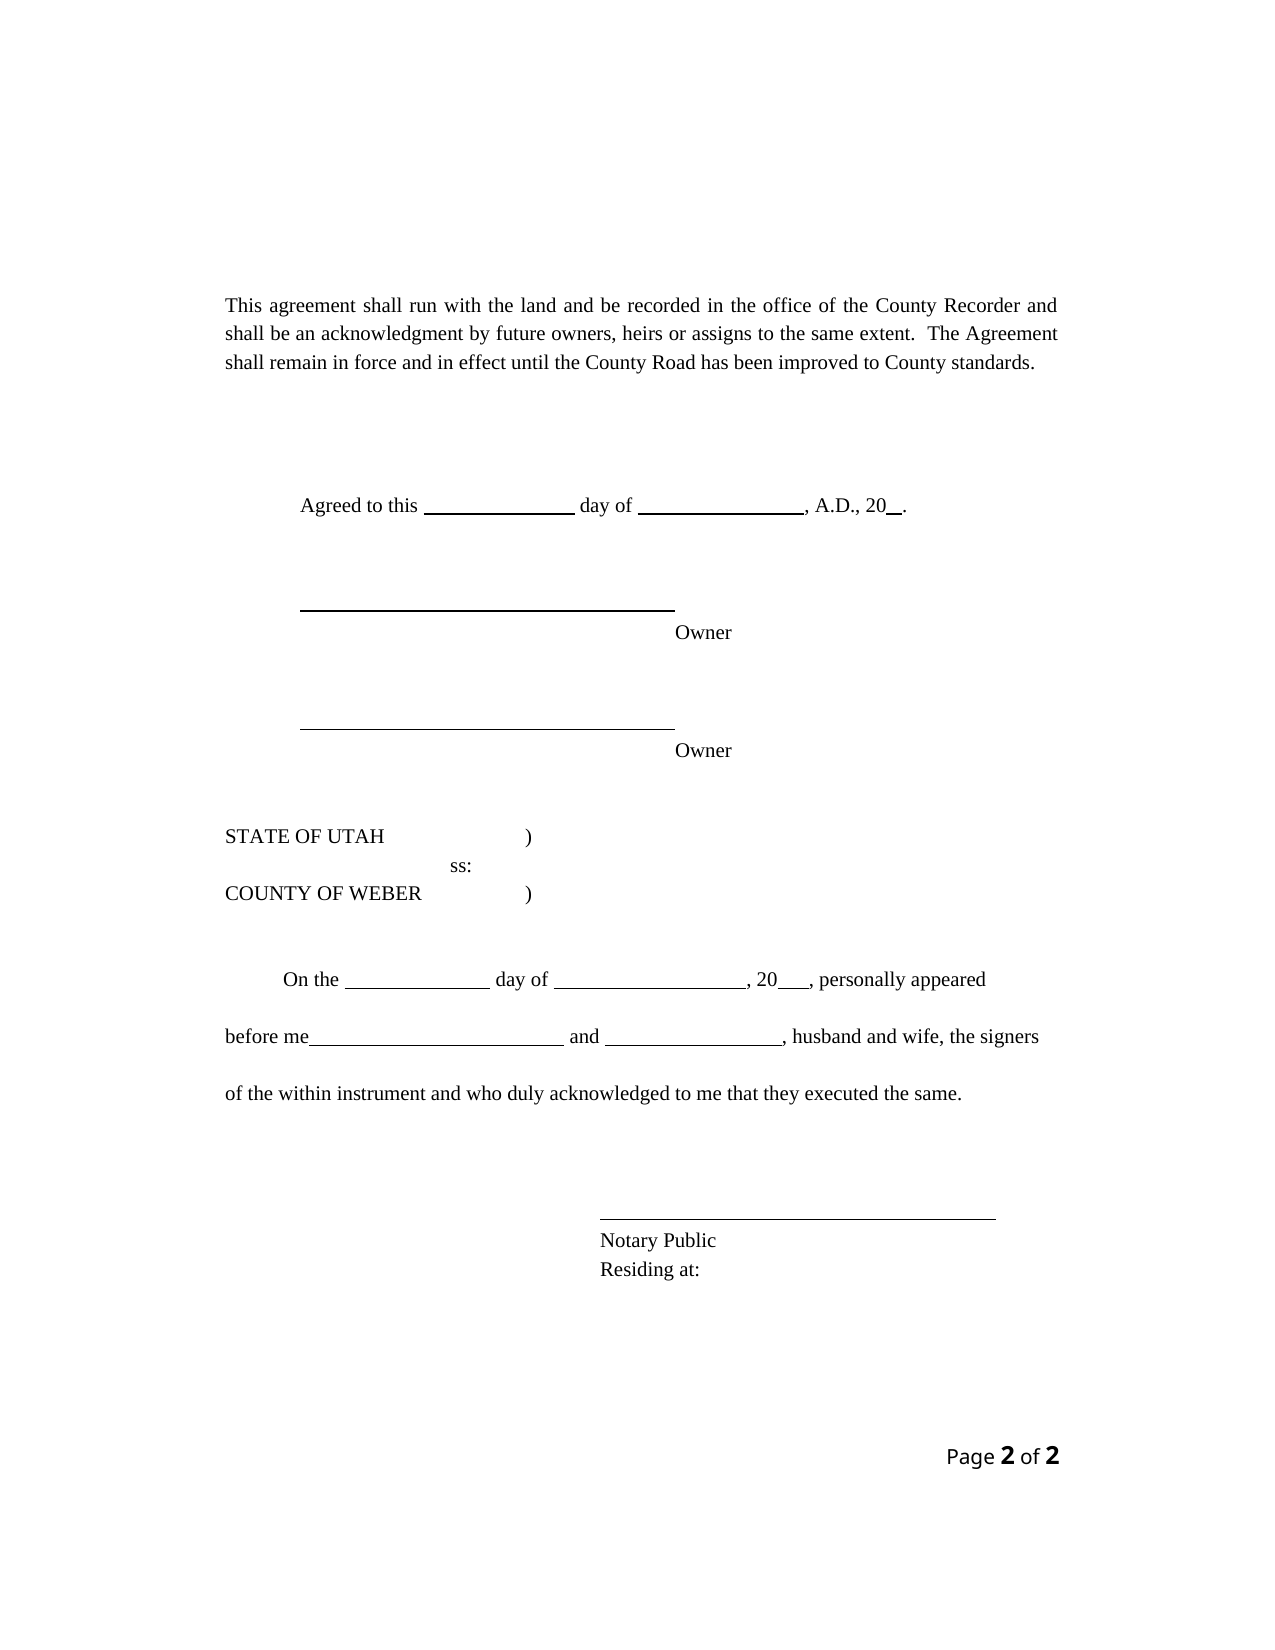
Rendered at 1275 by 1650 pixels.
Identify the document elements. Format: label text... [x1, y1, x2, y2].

text STATE OF UTAH ) [225, 824, 1059, 848]
text Notary Public [225, 1228, 1059, 1252]
text before me and , husband and wife, the signers [225, 1024, 1059, 1048]
text On the day of , 20 , personally appeared [225, 967, 1059, 991]
text COUNTY OF WEBER ) [225, 881, 1059, 905]
text This agreement shall run with the land and be recorded in the office of the County Recorder and shall be an acknowledgment by future owners, heirs or assigns to the same extent. The Agreement shall remain in force and in effect until the County Road has been improved to County standards. [225, 293, 1059, 374]
text Agreed to this day of , A.D., 20 . [225, 492, 1059, 517]
text Residing at: [225, 1256, 1059, 1281]
text Owner [225, 620, 1059, 644]
text Owner [225, 738, 1059, 762]
text of the within instrument and who duly acknowledged to me that they executed the same. [225, 1081, 1059, 1105]
text ss: [225, 852, 1059, 877]
